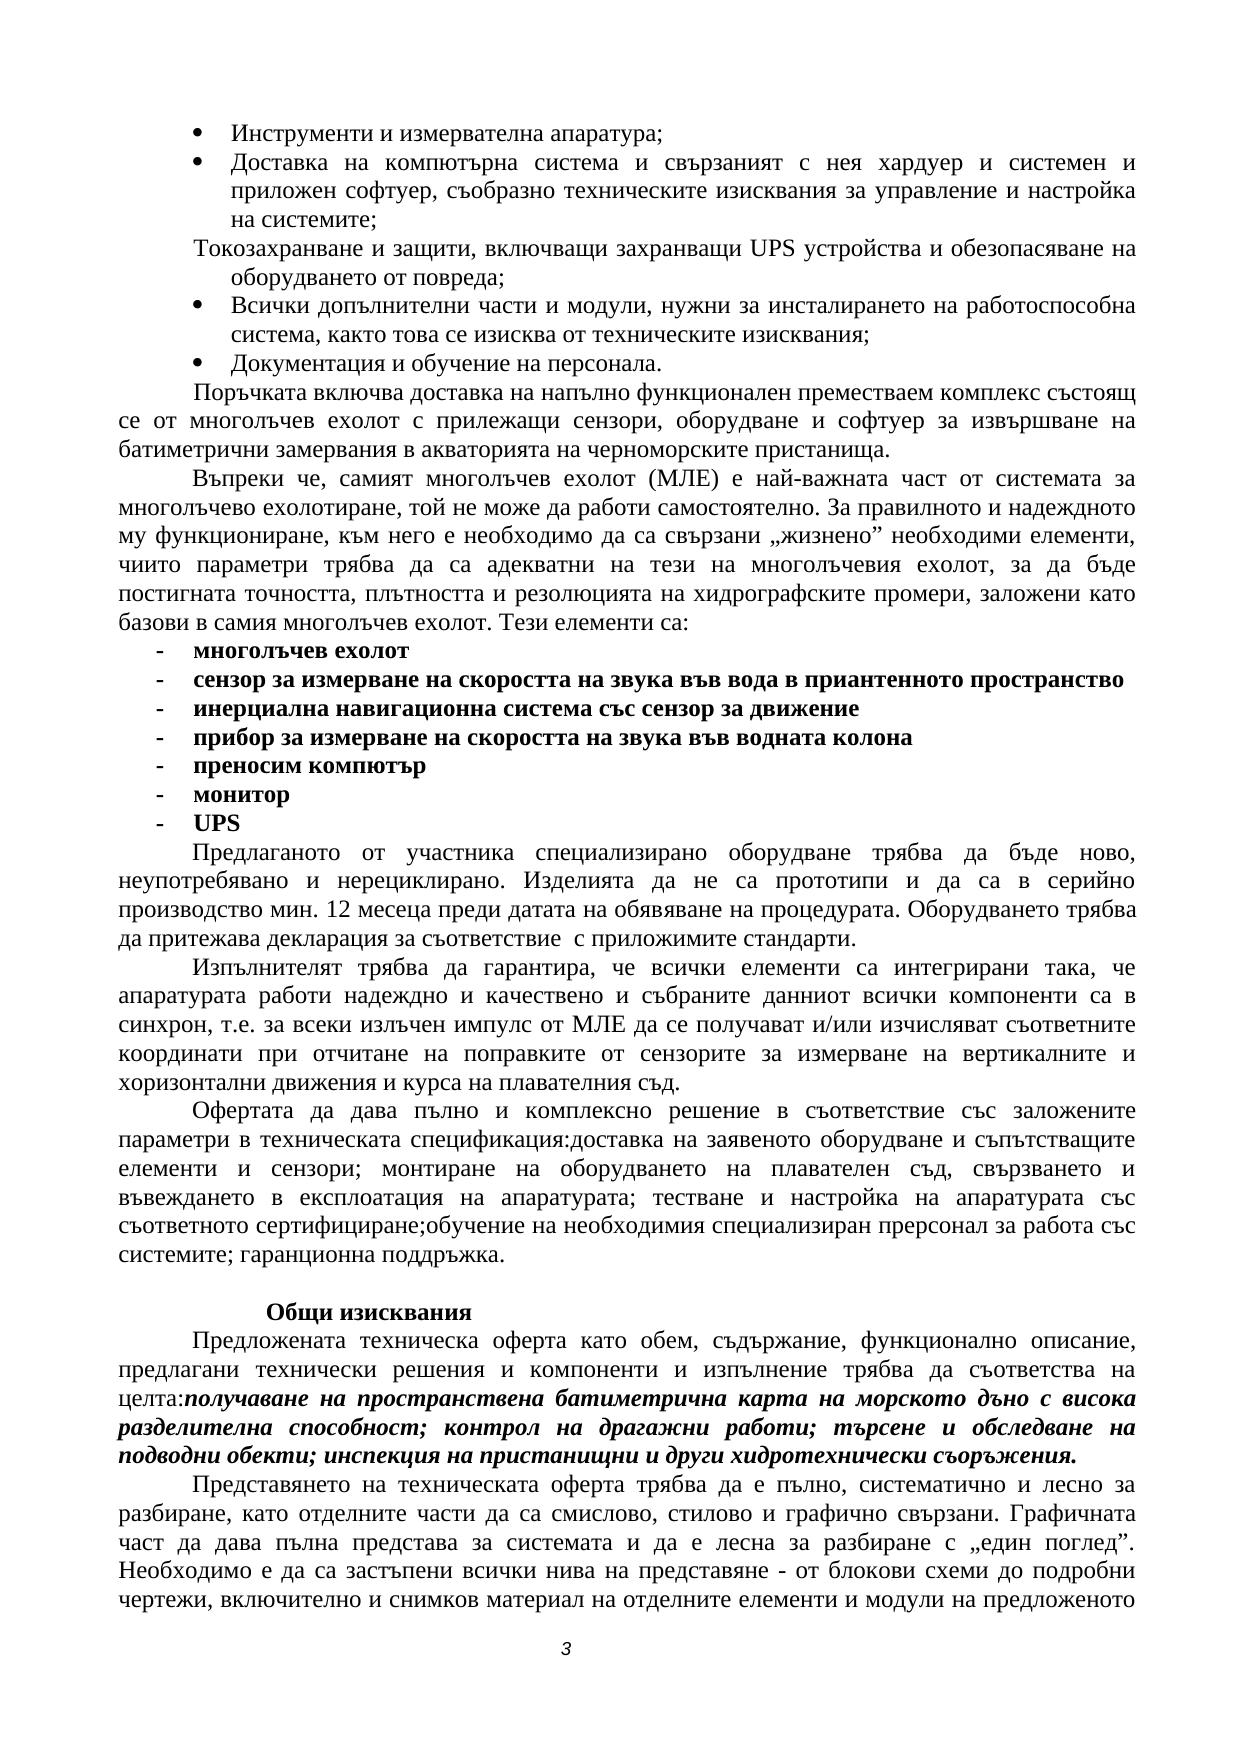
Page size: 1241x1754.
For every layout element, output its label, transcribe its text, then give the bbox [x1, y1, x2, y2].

list монитор [156, 779, 1137, 808]
list Всички допълнителни части и модули, нужни за инсталирането на работоспособна система, както това се изисква от техническите изисквания; [193, 291, 1137, 348]
list сензор за измерване на скоростта на звука във вода в приантенното пространство [156, 664, 1137, 693]
list Документация и обучение на персонала. [193, 348, 1137, 377]
list инерциална навигационна система със сензор за движение [156, 693, 1137, 722]
text Въпреки че, самият многолъчев ехолот (МЛЕ) е най-важната част от системата за многолъчево ехолотиране, той не може да работи самостоятелно. За правилното и надеждното му функциониране, към него е необходимо да са свързани „жизнено” необходими елементи, чиито параметри трябва да са адекватни на тези на многолъчевия ехолот, за да бъде постигната точността, плътността и резолюцията на хидрографските промери, заложени като базови в самия многолъчев ехолот. Тези елементи са: [118, 463, 1137, 636]
text Поръчката включва доставка на напълно функционален преместваем комплекс състоящ се от многолъчев ехолот с прилежащи сензори, оборудване и софтуер за извършване на батиметрични замервания в акваторията на черноморските пристанища. [118, 377, 1137, 463]
list преносим компютър [156, 751, 1137, 779]
text Офертата да дава пълно и комплексно решение в съответствие със заложените параметри в техническата спецификация:доставка на заявеното оборудване и съпътстващите елементи и сензори; монтиране на оборудването на плавателен съд, свързването и въвеждането в експлоатация на апаратурата; тестване и настройка на апаратурата със съответното сертифициране;обучение на необходимия специализиран прерсонал за работа със системите; гаранционна поддръжка. [118, 1096, 1137, 1268]
text Токозахранване и защити, включващи захранващи UPS устройства и обезопасяване на оборудването от повреда; [193, 233, 1137, 291]
list многолъчев ехолот [156, 636, 1137, 664]
text Изпълнителят трябва да гарантира, че всички елементи са интегрирани така, че апаратурата работи надеждно и качествено и събраните данниот всички компоненти са в синхрон, т.е. за всеки излъчен импулс от МЛЕ да се получават и/или изчисляват съответните координати при отчитане на поправките от сензорите за измерване на вертикалните и хоризонтални движения и курса на плавателния съд. [118, 952, 1137, 1096]
text Предлаганото от участника специализирано оборудване трябва да бъде ново, неупотребявано и нерециклирано. Изделията да не са прототипи и да са в серийно производство мин. 12 месеца преди датата на обявяване на процедурата. Оборудването трябва да притежава декларация за съответствие с приложимите стандарти. [118, 837, 1137, 952]
list прибор за измерване на скоростта на звука във водната колона [156, 722, 1137, 751]
list UPS [156, 808, 1137, 837]
list Инструменти и измервателна апаратура; [193, 118, 1137, 147]
list Доставка на компютърна система и свързаният с нея хардуер и системен и приложен софтуер, съобразно техническите изисквания за управление и настройка на системите; [193, 147, 1137, 233]
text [118, 1469, 1137, 1613]
text Предложената техническа оферта като обем, съдържание, функционално описание, предлагани технически решения и компоненти и изпълнение трябва да съответства на целта:получаване на пространствена батиметрична карта на морското дъно с висока разделителна способност; контрол на драгажни работи; търсене и обследване на подводни обекти; инспекция на пристанищни и други хидротехнически съоръжения. [118, 1326, 1137, 1469]
text Общи изисквания [118, 1297, 1137, 1326]
